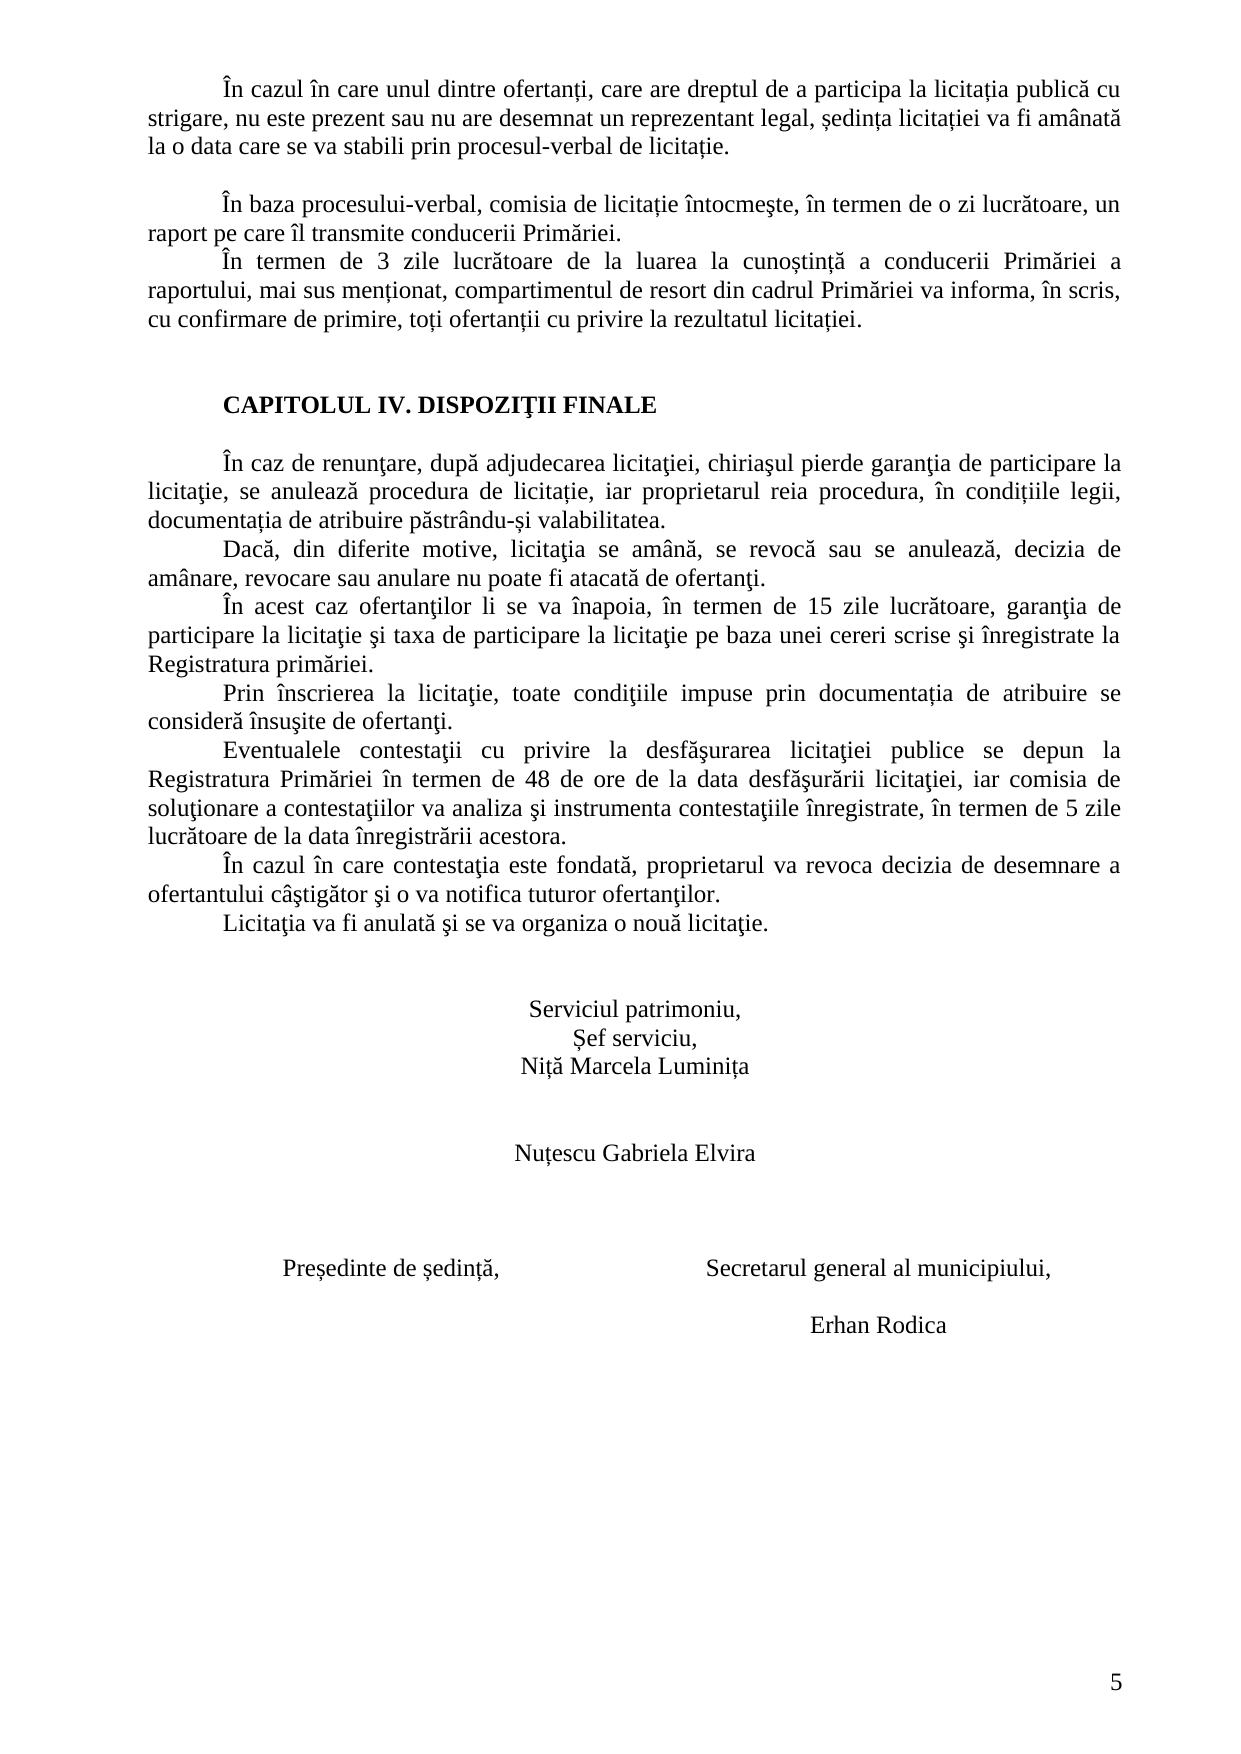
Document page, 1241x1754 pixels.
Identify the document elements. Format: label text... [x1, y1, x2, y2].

text CAPITOLUL IV. DISPOZIŢII FINALE [148, 390, 1122, 419]
table_header Președinte de ședință, [148, 1253, 634, 1339]
text Nuțescu Gabriela Elvira [148, 1138, 1122, 1166]
text În termen de 3 zile lucrătoare de la luarea la cunoștință a conducerii Primăriei a raportului, mai sus menționat, compartimentul de resort din cadrul Primăriei va informa, în scris, cu confirmare de primire, toți ofertanții cu privire la rezultatul licitației. [148, 246, 1122, 333]
text În caz de renunţare, după adjudecarea licitaţiei, chiriaşul pierde garanţia de participare la licitaţie, se anulează procedura de licitație, iar proprietarul reia procedura, în condițiile legii, documentația de atribuire păstrându-și valabilitatea. [148, 448, 1122, 534]
text Eventualele contestaţii cu privire la desfăşurarea licitaţiei publice se depun la Registratura Primăriei în termen de 48 de ore de la data desfăşurării licitaţiei, iar comisia de soluţionare a contestaţiilor va analiza şi instrumenta contestaţiile înregistrate, în termen de 5 zile lucrătoare de la data înregistrării acestora. [148, 735, 1122, 850]
text Serviciul patrimoniu, [148, 994, 1122, 1023]
text Șef serviciu, [148, 1023, 1122, 1051]
text Dacă, din diferite motive, licitaţia se amână, se revocă sau se anulează, decizia de amânare, revocare sau anulare nu poate fi atacată de ofertanţi. [148, 534, 1122, 591]
text În baza procesului-verbal, comisia de licitație întocmeşte, în termen de o zi lucrătoare, un raport pe care îl transmite conducerii Primăriei. [148, 189, 1122, 246]
text În cazul în care unul dintre ofertanți, care are dreptul de a participa la licitația publică cu strigare, nu este prezent sau nu are desemnat un reprezentant legal, ședința licitației va fi amânată la o data care se va stabili prin procesul-verbal de licitație. [148, 74, 1122, 160]
text Prin înscrierea la licitaţie, toate condiţiile impuse prin documentația de atribuire se consideră însuşite de ofertanţi. [148, 678, 1122, 735]
text Licitaţia va fi anulată şi se va organiza o nouă licitaţie. [148, 908, 1122, 936]
text În acest caz ofertanţilor li se va înapoia, în termen de 15 zile lucrătoare, garanţia de participare la licitaţie şi taxa de participare la licitaţie pe baza unei cereri scrise şi înregistrate la Registratura primăriei. [148, 591, 1122, 678]
text Niță Marcela Luminița [148, 1051, 1122, 1080]
table_header Secretarul general al municipiului, Erhan Rodica [635, 1253, 1122, 1339]
text În cazul în care contestaţia este fondată, proprietarul va revoca decizia de desemnare a ofertantului câştigător şi o va notifica tuturor ofertanţilor. [148, 850, 1122, 908]
